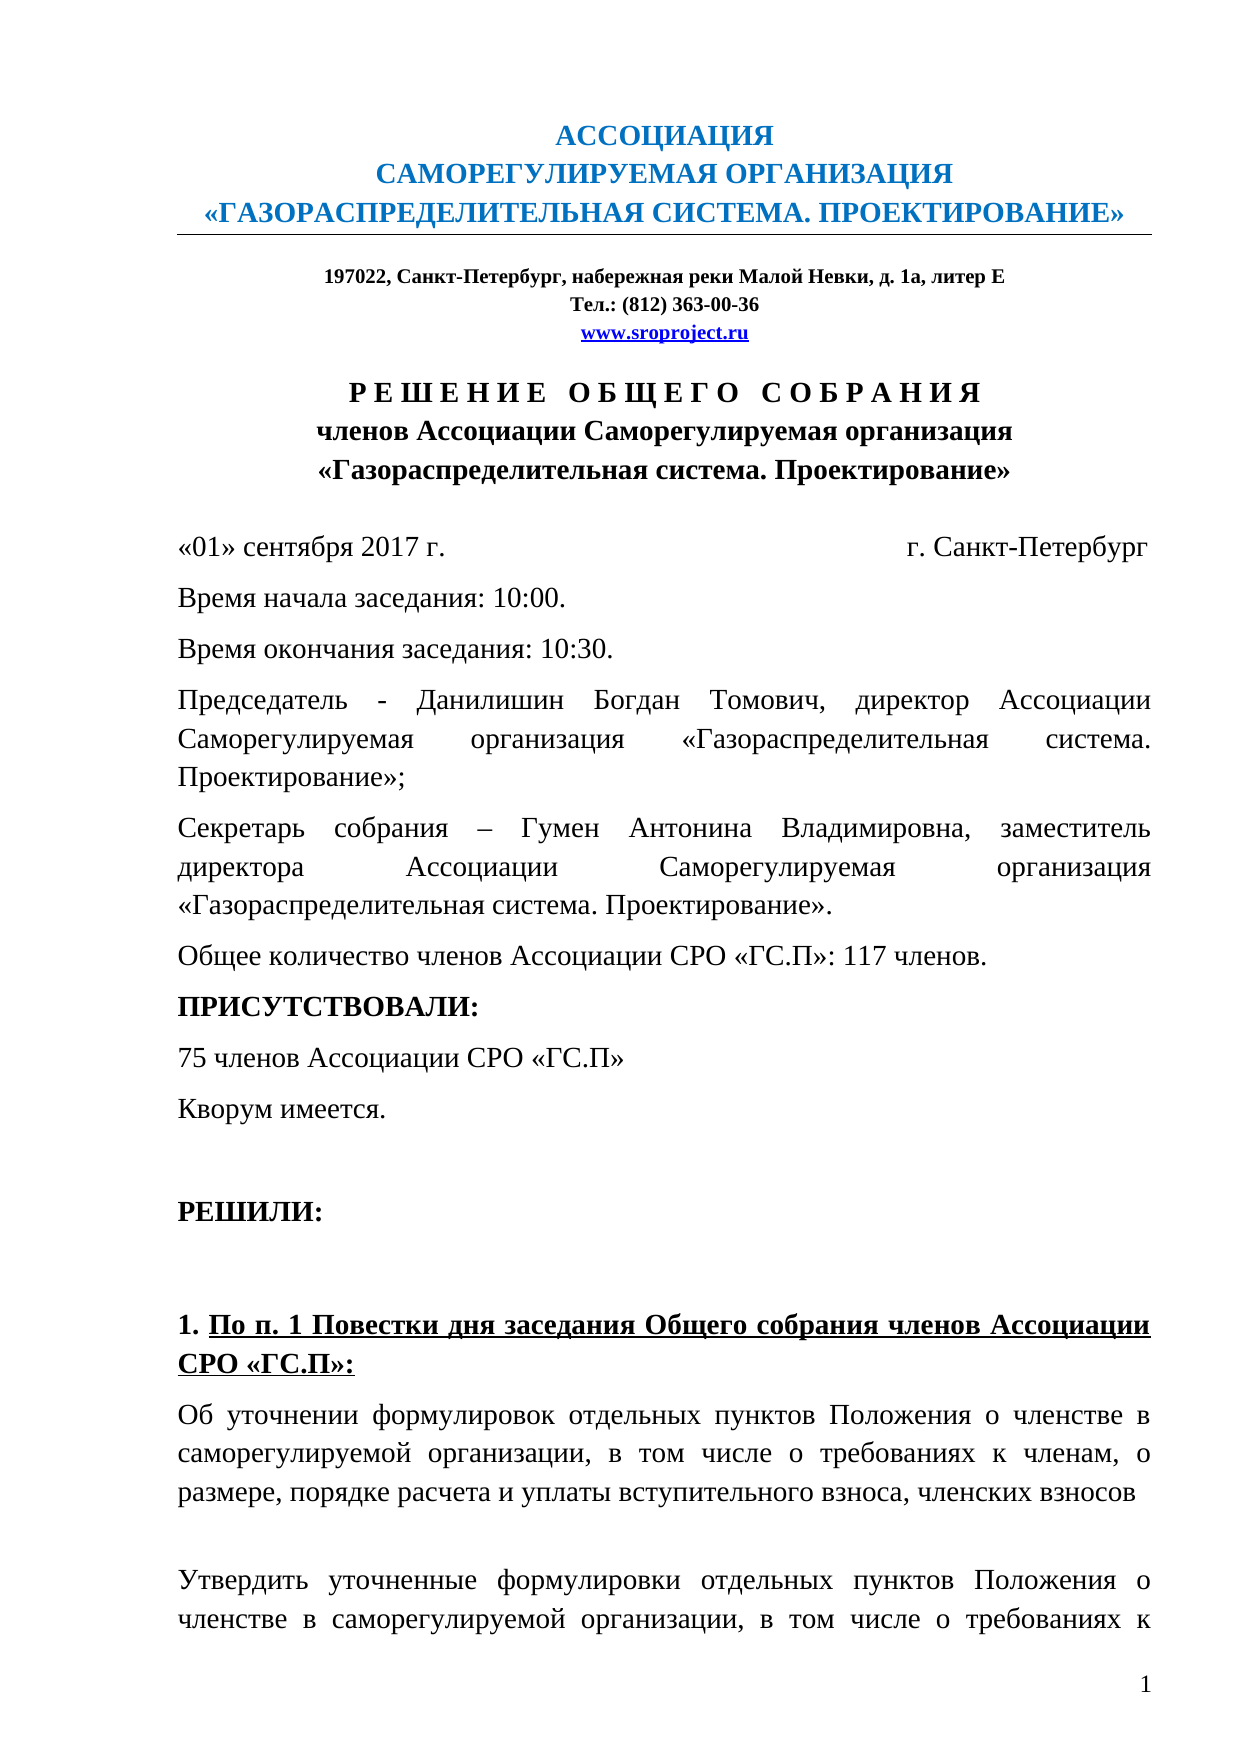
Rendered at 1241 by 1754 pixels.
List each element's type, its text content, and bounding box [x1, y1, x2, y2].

text Время начала заседания: 10:00. [177, 580, 1152, 614]
text Тел.: (812) 363-00-36 [177, 289, 1152, 316]
text Время окончания заседания: 10:30. [177, 631, 1152, 665]
text 75 членов Ассоциации СРО «ГС.П» [177, 1041, 1152, 1074]
text Общее количество членов Ассоциации СРО «ГС.П»: 117 членов. [177, 938, 1152, 972]
text Секретарь собрания – Гумен Антонина Владимировна, заместитель директора Ассоциации Саморегулируемая организация «Газораспределительная система. Проектирование». [177, 810, 1152, 921]
text АССОЦИАЦИЯ [177, 118, 1152, 152]
text «01» сентября 2017 г. г. Санкт-Петербург [177, 529, 1152, 563]
text «ГАЗОРАСПРЕДЕЛИТЕЛЬНАЯ СИСТЕМА. ПРОЕКТИРОВАНИЕ» [177, 195, 1152, 229]
text Р Е Ш Е Н И Е О Б Щ Е Г О С О Б Р А Н И Я [177, 372, 1152, 408]
text членов Ассоциации Саморегулируемая организация «Газораспределительная система. Проектирование» [177, 413, 1152, 486]
text www.sroproject.ru [177, 317, 1152, 344]
text 197022, Санкт-Петербург, набережная реки Малой Невки, д. 1а, литер Е [177, 261, 1152, 288]
text Председатель - Данилишин Богдан Томович, директор Ассоциации Саморегулируемая организация «Газораспределительная система. Проектирование»; [177, 682, 1152, 793]
text Кворум имеется. [177, 1092, 1152, 1125]
text РЕШИЛИ: [177, 1194, 1152, 1227]
text 1. По п. 1 Повестки дня заседания Общего собрания членов Ассоциации СРО «ГС.П»: [177, 1307, 1152, 1379]
text САМОРЕГУЛИРУЕМАЯ ОРГАНИЗАЦИЯ [177, 157, 1152, 190]
text ПРИСУТСТВОВАЛИ: [177, 989, 1152, 1023]
text Об уточнении формулировок отдельных пунктов Положения о членстве в саморегулируемой организации, в том числе о требованиях к членам, о размере, порядке расчета и уплаты вступительного взноса, членских взносов [177, 1397, 1152, 1507]
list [177, 1562, 1152, 1634]
